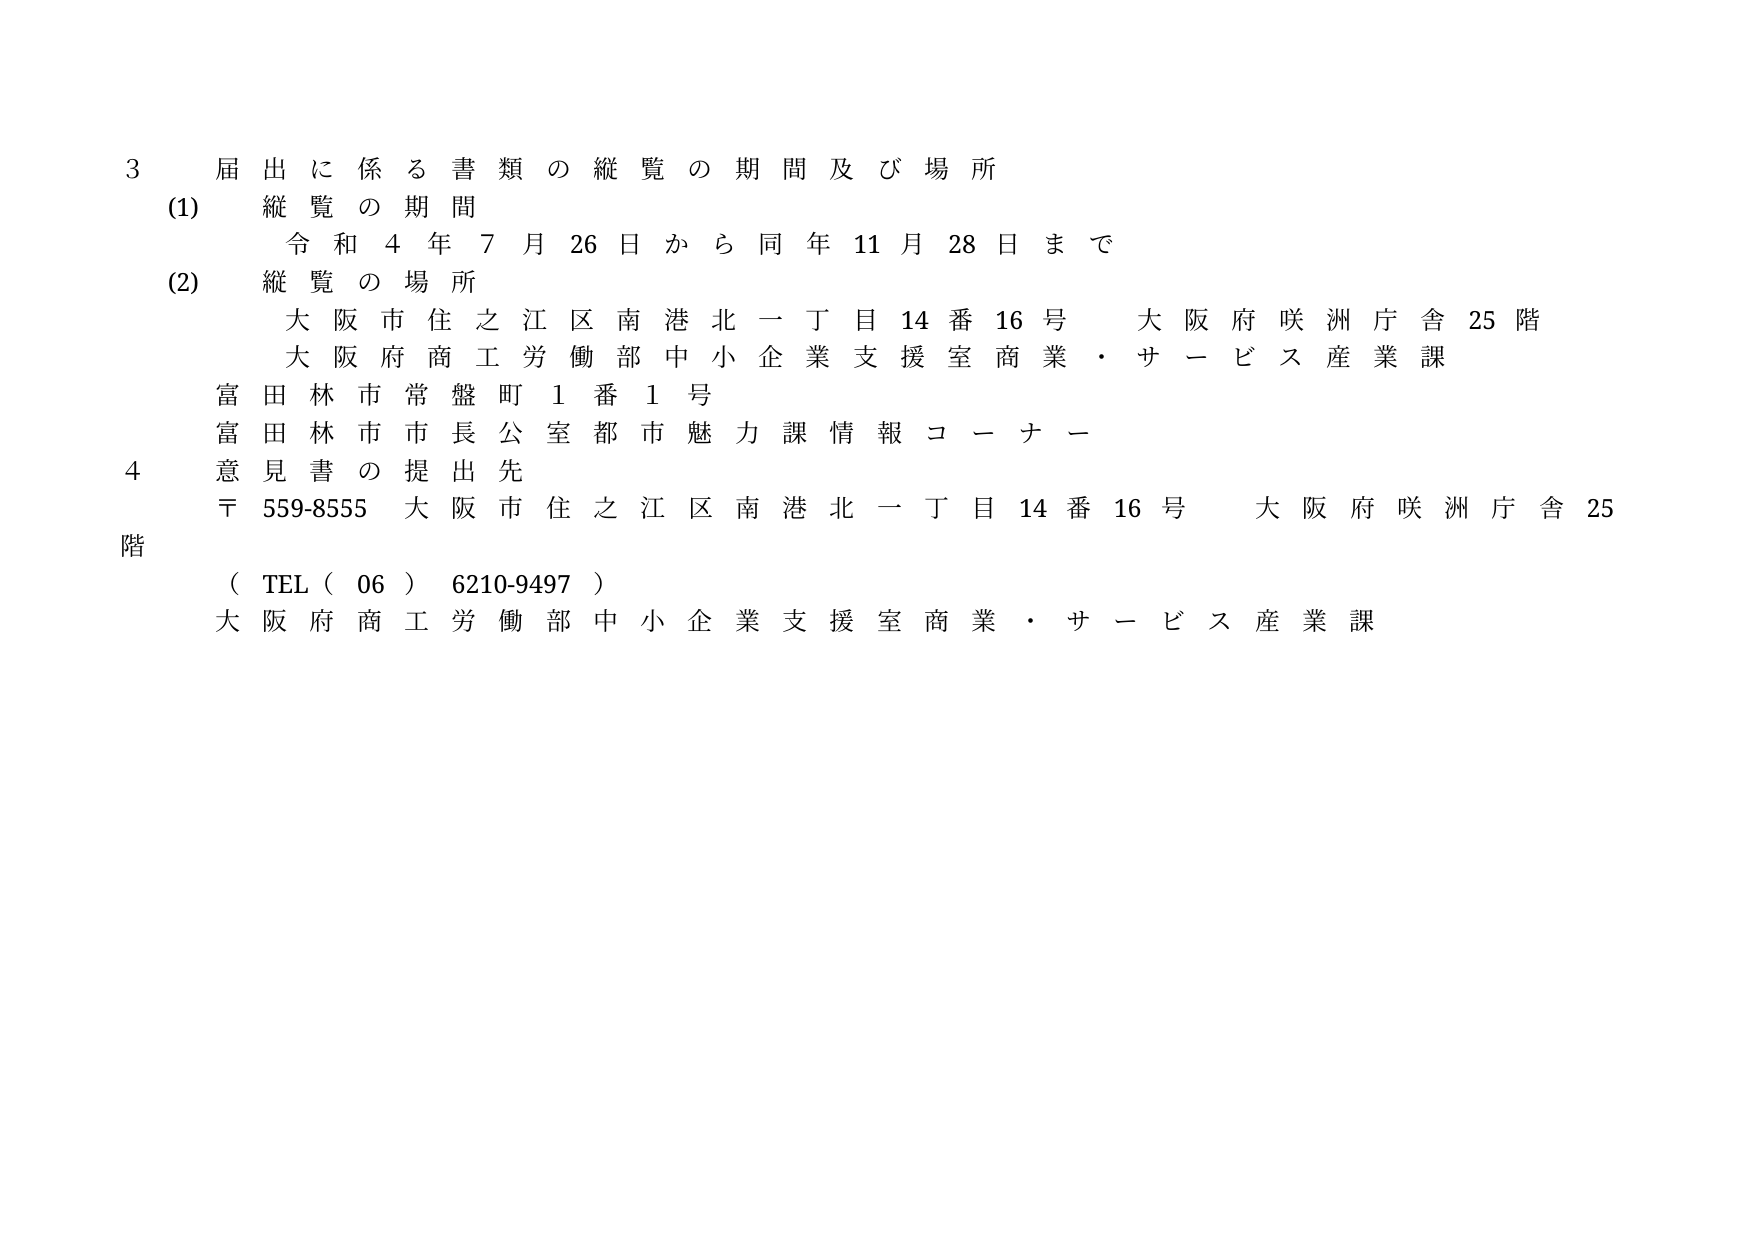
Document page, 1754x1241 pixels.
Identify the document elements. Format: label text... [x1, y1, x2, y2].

text 〒559-8555 大阪市住之江区南港北一丁目14番16号 大阪府咲洲庁舎25階 [120, 488, 1634, 563]
text 大阪府商工労働部中小企業支援室商業・サービス産業課 [120, 601, 1634, 639]
text 大阪府商工労働部中小企業支援室商業・サービス産業課 [120, 337, 1634, 375]
text ４ 意見書の提出先 [120, 450, 1634, 488]
text (2) 縦覧の場所 [120, 262, 1634, 299]
text (1) 縦覧の期間 [120, 186, 1634, 224]
text （TEL（06）6210-9497） [120, 563, 1634, 601]
text ３ 届出に係る書類の縦覧の期間及び場所 [120, 149, 1634, 186]
text 富田林市常盤町１番１号 [120, 375, 1634, 413]
text 富田林市市長公室都市魅力課情報コーナー [120, 413, 1634, 450]
text 令和４年７月26日から同年11月28日まで [120, 224, 1634, 262]
text 大阪市住之江区南港北一丁目14番16号 大阪府咲洲庁舎25階 [120, 299, 1634, 337]
